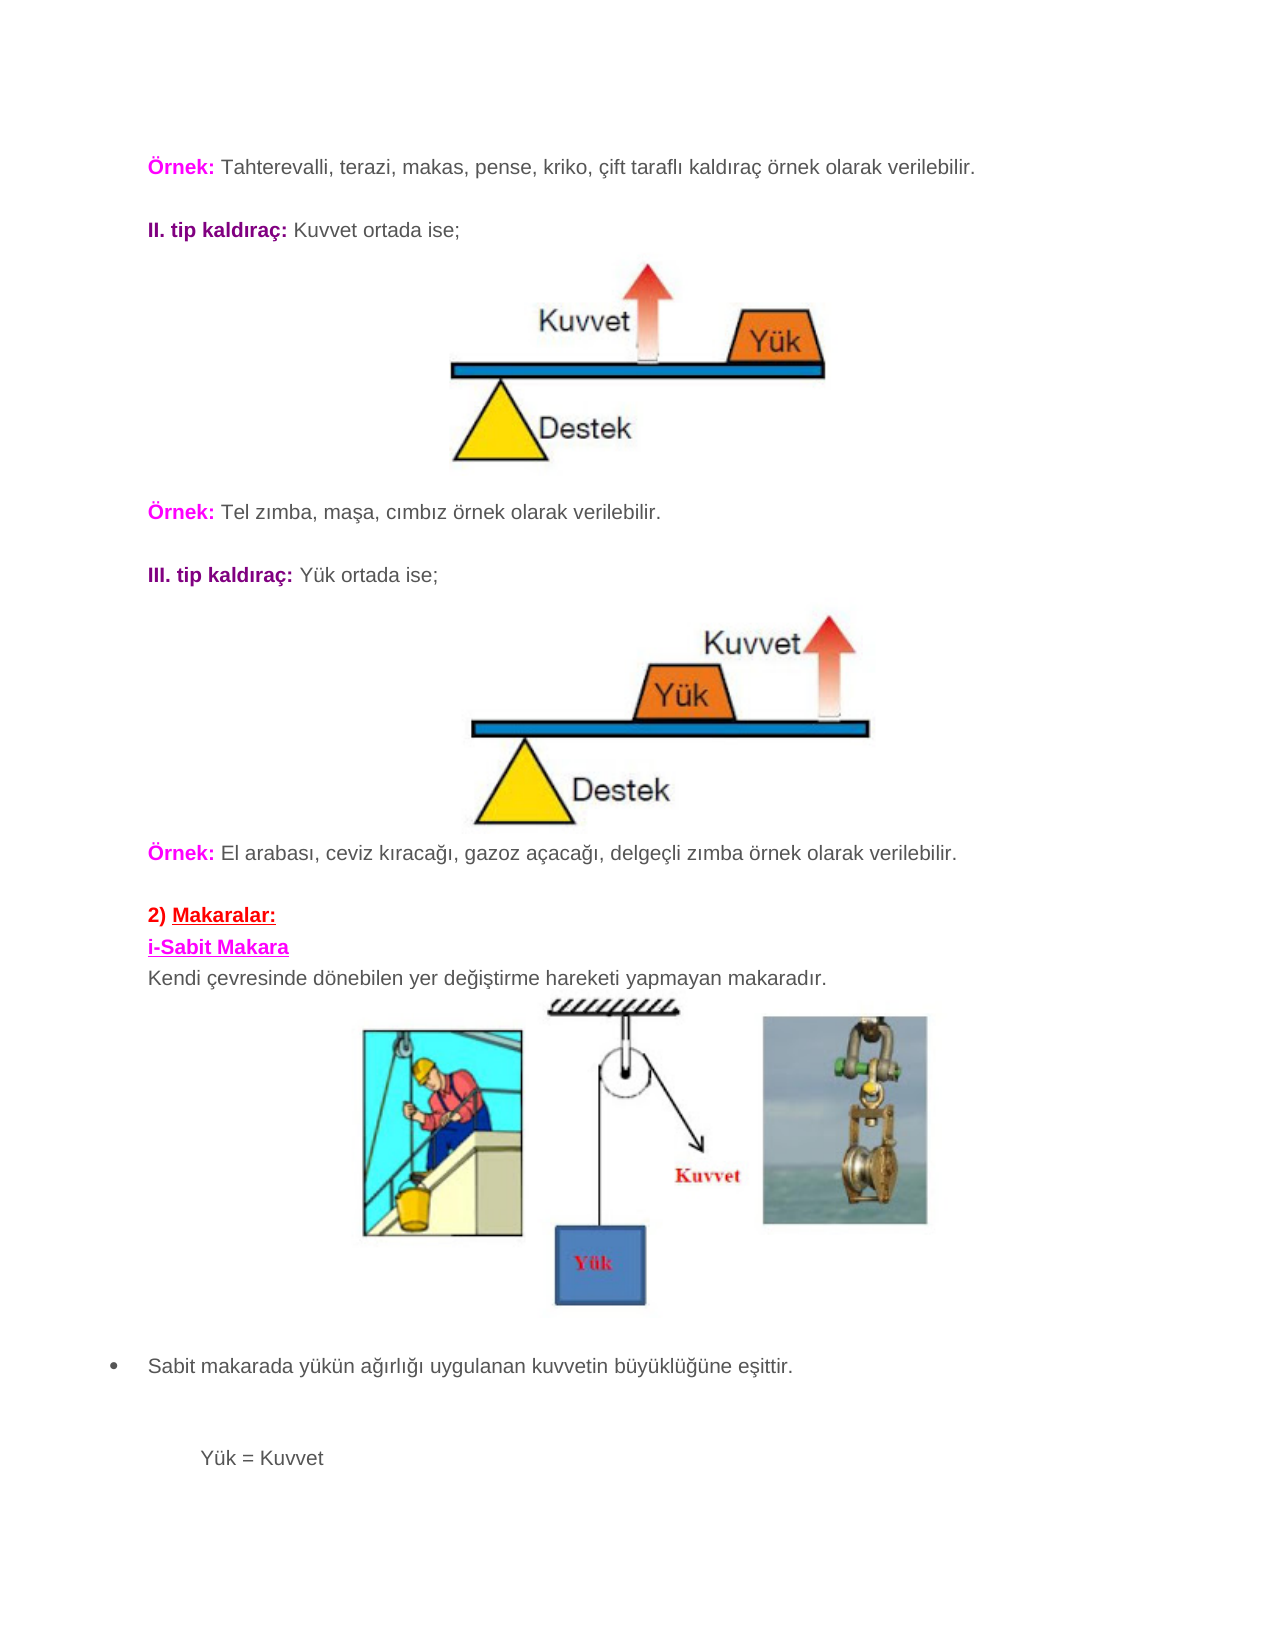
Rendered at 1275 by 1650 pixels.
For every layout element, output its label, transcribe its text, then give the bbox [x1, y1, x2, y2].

list Sabit makarada yükün ağırlığı uygulanan kuvvetin büyüklüğüne eşittir. [110, 1347, 1096, 1378]
picture [387, 241, 888, 493]
text i-Sabit Makara [148, 927, 1127, 958]
text Yük = Kuvvet [148, 1439, 1127, 1470]
picture [327, 989, 948, 1318]
text Örnek: Tel zımba, maşa, cımbız örnek olarak verilebilir. [148, 493, 1127, 524]
text 2) Makaralar: [148, 896, 1127, 927]
text Örnek: El arabası, ceviz kıracağı, gazoz açacağı, delgeçli zımba örnek olarak verilebilir. [148, 833, 1127, 865]
text Kendi çevresinde dönebilen yer değiştirme hareketi yapmayan makaradır. [148, 958, 1127, 990]
text II. tip kaldıraç: Kuvvet ortada ise; [148, 210, 1127, 241]
text III. tip kaldıraç: Yük ortada ise; [148, 555, 1127, 587]
picture [387, 586, 888, 834]
text Örnek: Tahterevalli, terazi, makas, pense, kriko, çift taraflı kaldıraç örnek olarak verilebilir. [148, 148, 1127, 179]
